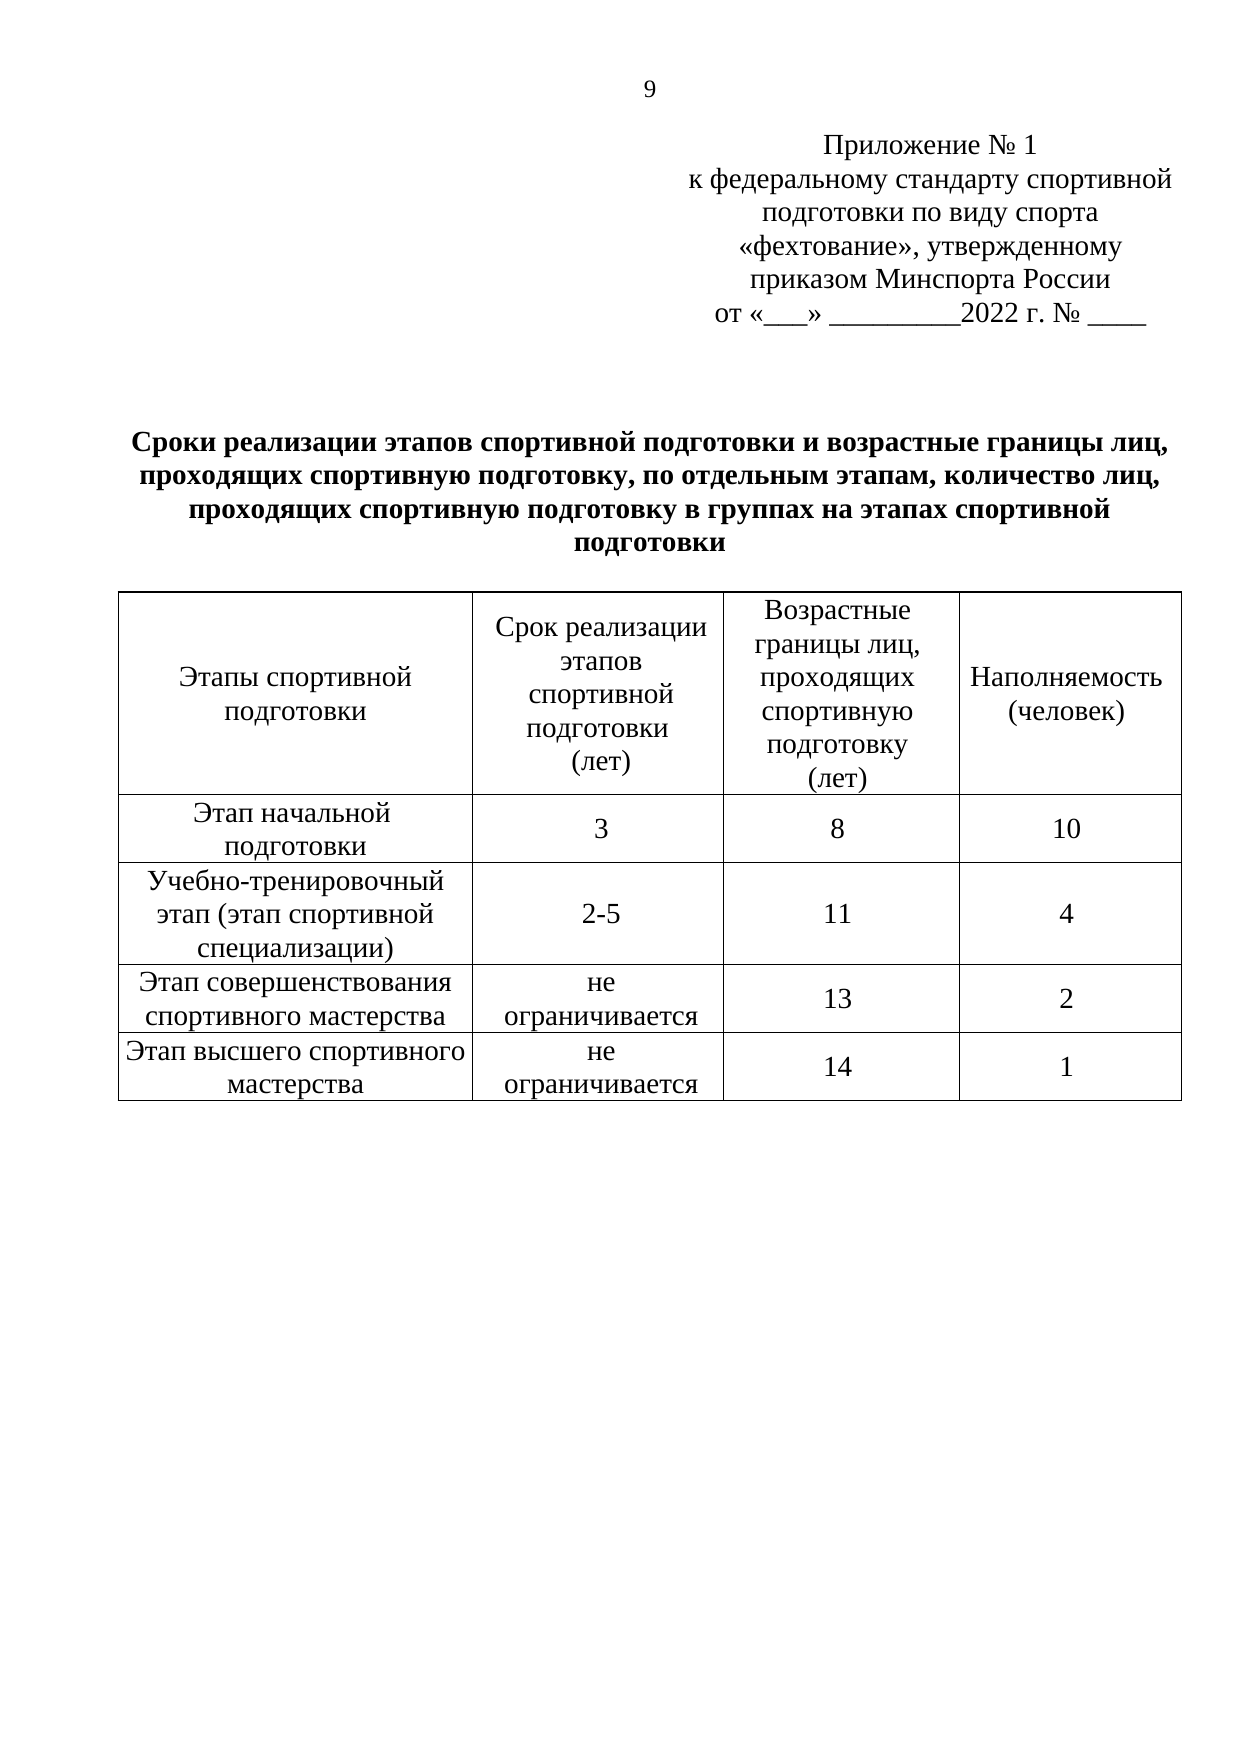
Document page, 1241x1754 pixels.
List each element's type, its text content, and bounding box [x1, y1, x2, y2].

table_cell Учебно-тренировочный этап (этап спортивной специализации) [119, 863, 472, 963]
table_header Наполняемость (человек) [960, 593, 1181, 794]
table_cell 13 [724, 965, 959, 1032]
table_cell 14 [724, 1033, 959, 1100]
text Приложение № 1 [679, 127, 1181, 161]
table_cell 11 [724, 863, 959, 963]
table_cell Этап высшего спортивного мастерства [119, 1033, 472, 1100]
table_header Срок реализации этапов спортивной подготовки (лет) [473, 593, 723, 794]
table_cell 1 [960, 1033, 1181, 1100]
table_header Возрастные границы лиц, проходящих спортивную подготовку (лет) [724, 593, 959, 794]
table_cell 3 [473, 795, 723, 862]
table_cell 8 [724, 795, 959, 862]
table_cell не ограничивается [473, 965, 723, 1032]
table_cell 4 [960, 863, 1181, 963]
text Сроки реализации этапов спортивной подготовки и возрастные границы лиц, проходящих спортивную подготовку, по отдельным этапам, количество лиц, проходящих спортивную подготовку в группах на этапах спортивной подготовки [118, 424, 1181, 558]
table_cell 2-5 [473, 863, 723, 963]
text от «___» _________2022 г. № ____ [679, 295, 1181, 328]
table_header Этапы спортивной подготовки [119, 593, 472, 794]
table_cell Этап начальной подготовки [119, 795, 472, 862]
table_cell 10 [960, 795, 1181, 862]
table_cell Этап совершенствования спортивного мастерства [119, 965, 472, 1032]
table_cell не ограничивается [473, 1033, 723, 1100]
text к федеральному стандарту спортивной подготовки по виду спорта «фехтование», утвержденному приказом Минспорта России [679, 161, 1181, 295]
table_cell 2 [960, 965, 1181, 1032]
